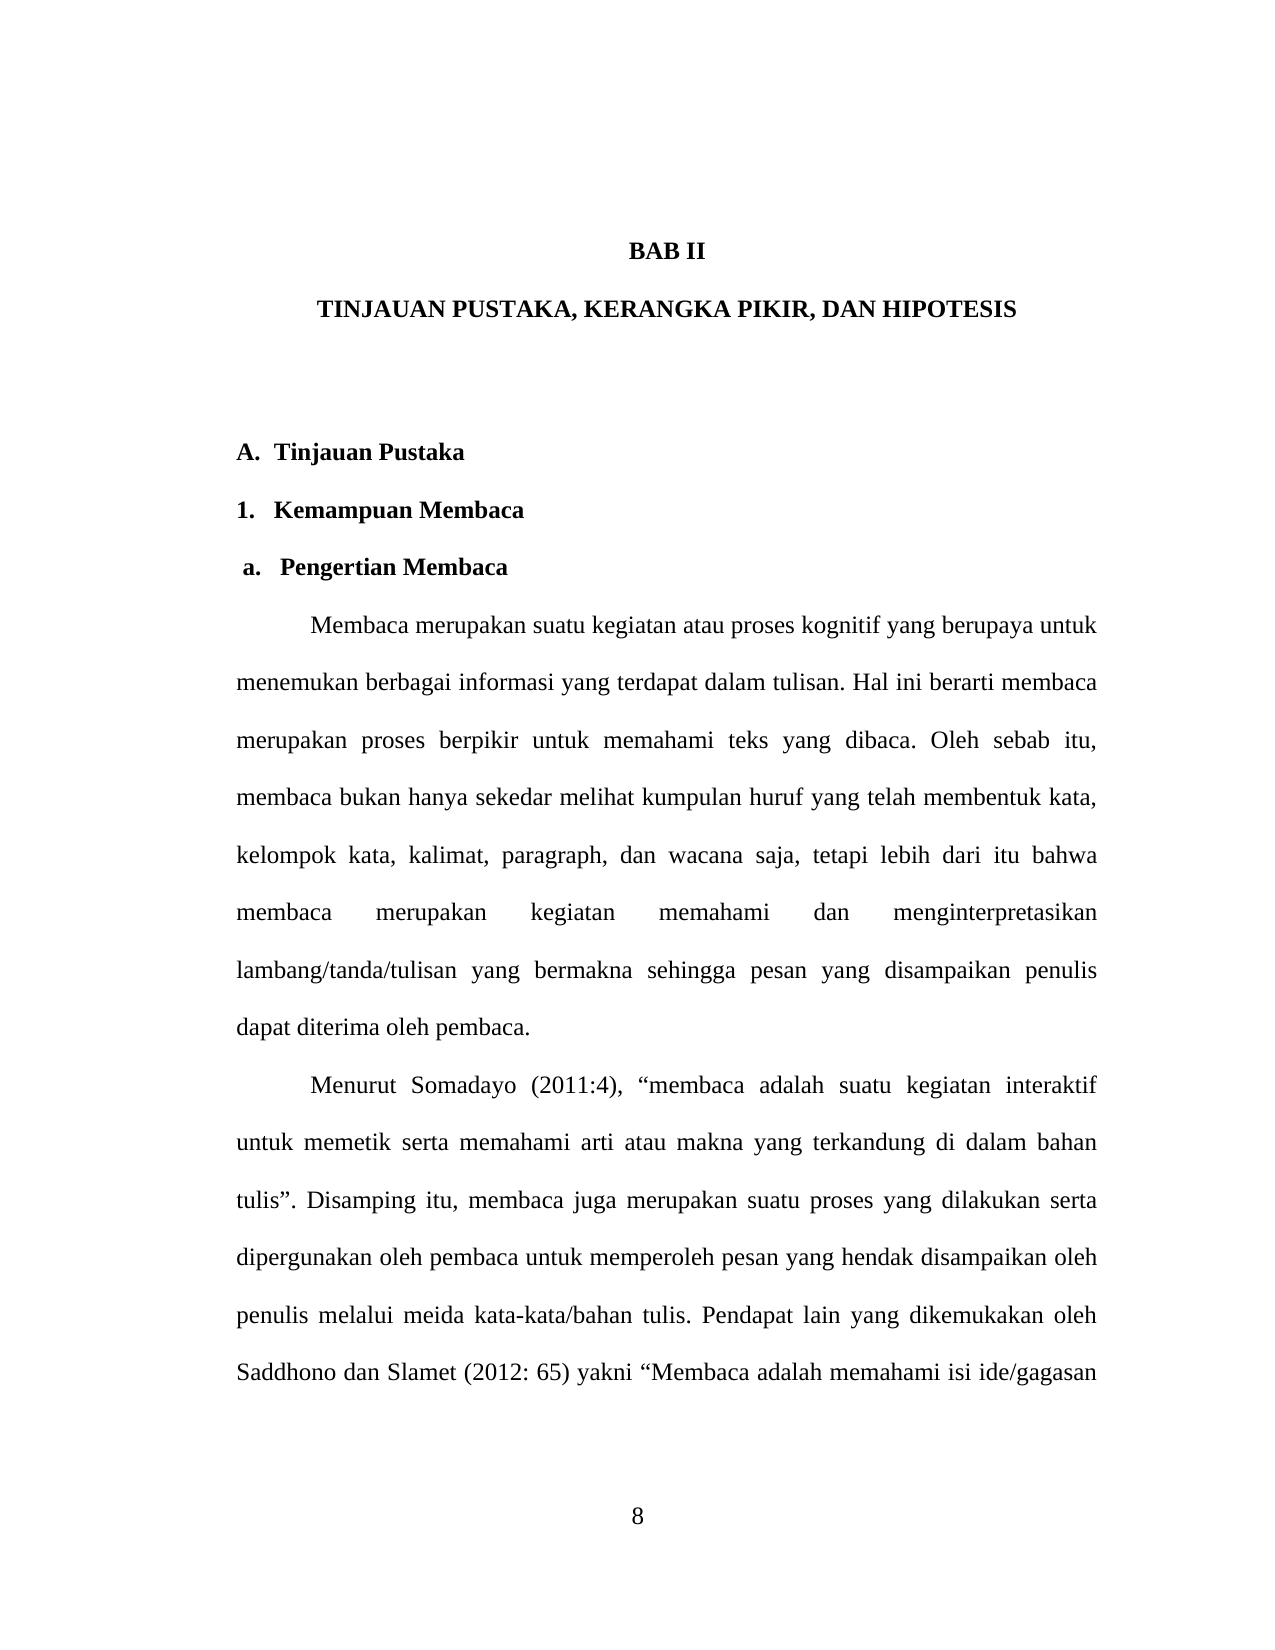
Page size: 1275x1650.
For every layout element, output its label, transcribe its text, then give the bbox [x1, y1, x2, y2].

list Kemampuan Membaca [236, 495, 1098, 524]
text TINJAUAN PUSTAKA, KERANGKA PIKIR, DAN HIPOTESIS [236, 294, 1098, 322]
list Tinjauan Pustaka [236, 437, 1098, 466]
list Pengertian Membaca [242, 552, 1098, 581]
text Membaca merupakan suatu kegiatan atau proses kognitif yang berupaya untuk menemukan berbagai informasi yang terdapat dalam tulisan. Hal ini berarti membaca merupakan proses berpikir untuk memahami teks yang dibaca. Oleh sebab itu, membaca bukan hanya sekedar melihat kumpulan huruf yang telah membentuk kata, kelompok kata, kalimat, paragraph, dan wacana saja, tetapi lebih dari itu bahwa membaca merupakan kegiatan memahami dan menginterpretasikan lambang/tanda/tulisan yang bermakna sehingga pesan yang disampaikan penulis dapat diterima oleh pembaca. [236, 610, 1098, 1041]
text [236, 1070, 1098, 1386]
text BAB II [236, 236, 1098, 265]
